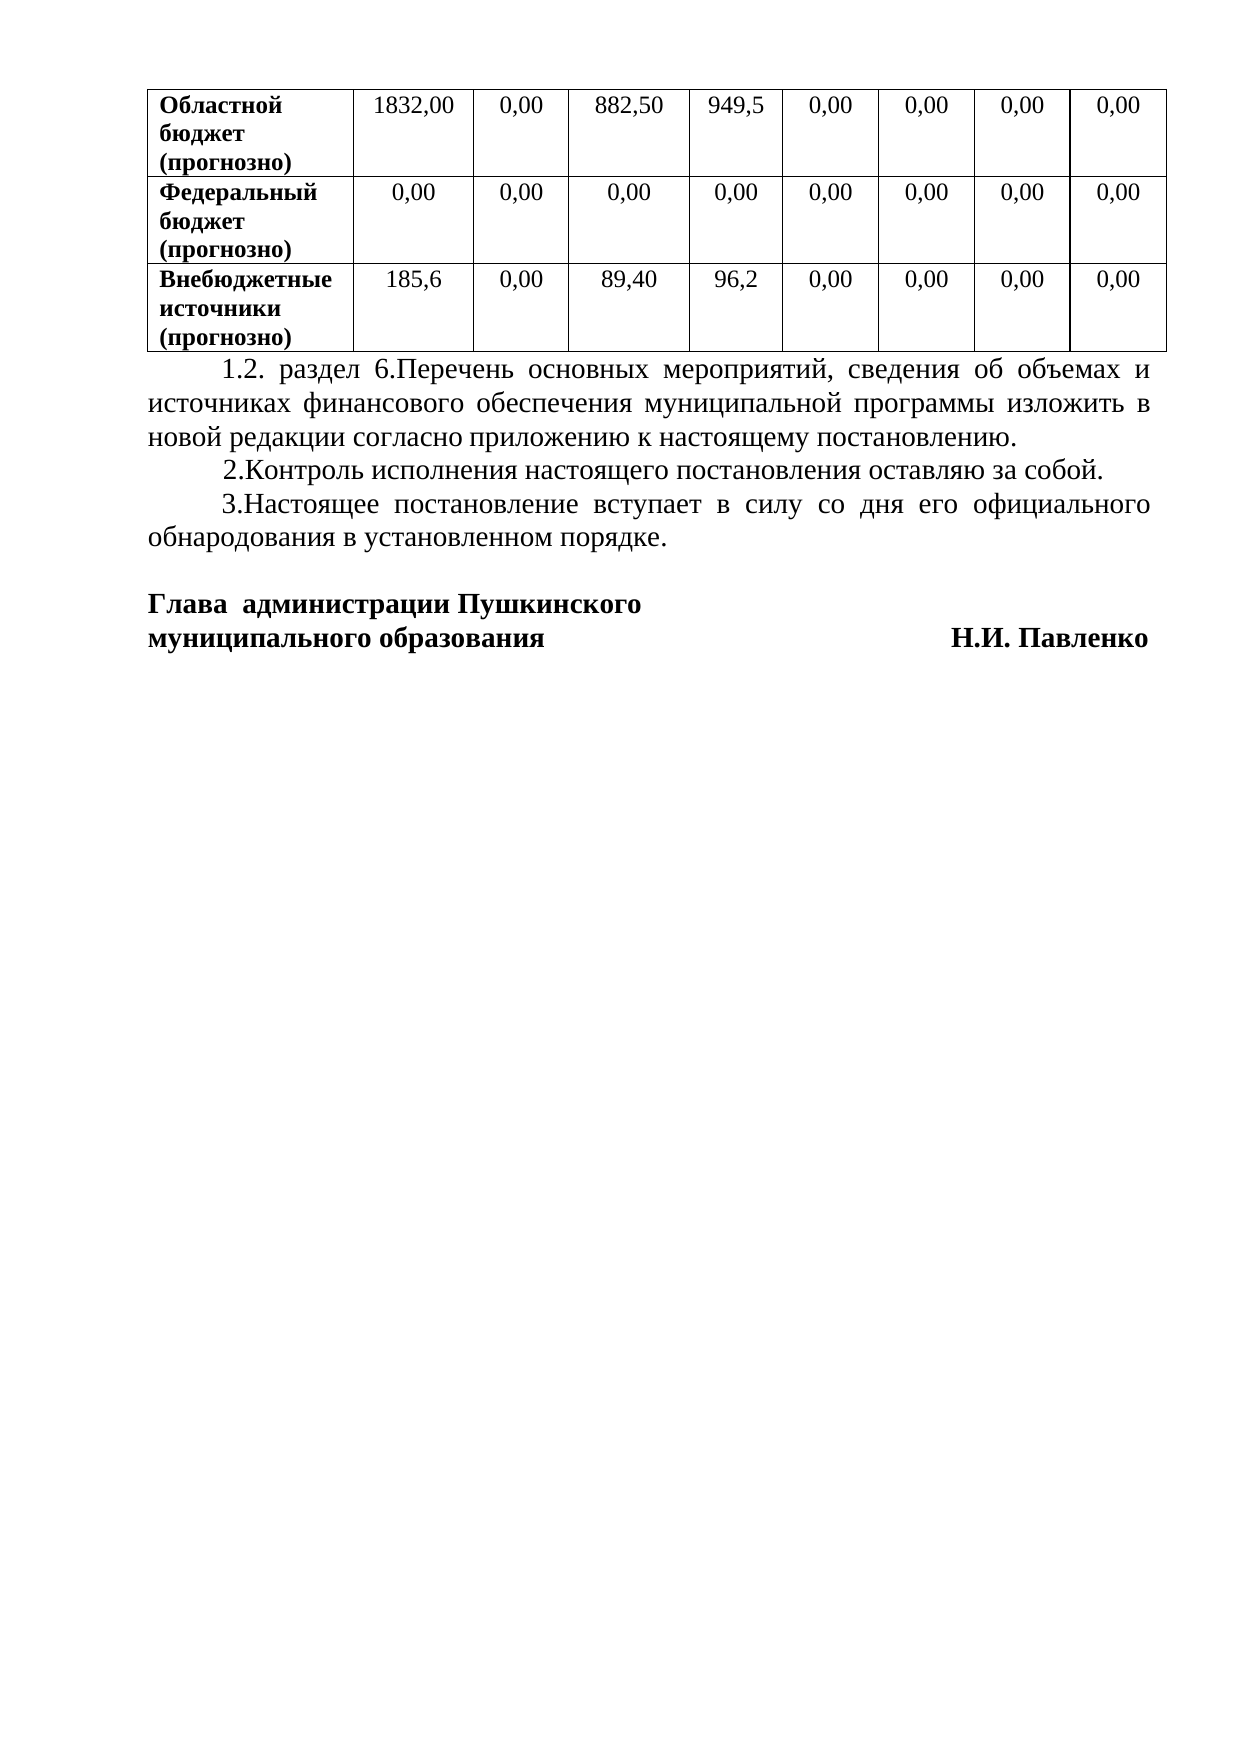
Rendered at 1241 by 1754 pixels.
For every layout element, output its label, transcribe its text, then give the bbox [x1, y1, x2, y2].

table_cell 0,00 [975, 90, 1069, 176]
table_cell 0,00 [1071, 90, 1166, 176]
table_cell 0,00 [783, 264, 878, 351]
table_cell Федеральный бюджет (прогнозно) [148, 177, 353, 263]
table_cell 185,6 [354, 264, 473, 351]
table_cell 882,50 [569, 90, 689, 176]
table_cell 0,00 [1071, 264, 1166, 351]
table_cell Областной бюджет (прогнозно) [148, 90, 353, 176]
table_cell Внебюджетные источники (прогнозно) [148, 264, 353, 351]
table_cell 0,00 [354, 177, 473, 263]
table_cell 1832,00 [354, 90, 473, 176]
table_cell 0,00 [879, 90, 974, 176]
table_cell 0,00 [975, 177, 1069, 263]
text муниципального образования Н.И. Павленко [148, 620, 1152, 653]
table_cell 0,00 [474, 90, 568, 176]
text 1.2. раздел 6.Перечень основных мероприятий, сведения об объемах и источниках финансового обеспечения муниципальной программы изложить в новой редакции согласно приложению к настоящему постановлению. [148, 352, 1152, 452]
table_cell 0,00 [474, 264, 568, 351]
table_cell 0,00 [879, 264, 974, 351]
table_cell 89,40 [569, 264, 689, 351]
table_cell 0,00 [569, 177, 689, 263]
table_cell 0,00 [690, 177, 782, 263]
text 2.Контроль исполнения настоящего постановления оставляю за собой. [148, 452, 1152, 486]
table_cell 0,00 [879, 177, 974, 263]
table_cell 0,00 [783, 177, 878, 263]
table_cell 0,00 [975, 264, 1069, 351]
text Глава администрации Пушкинского [148, 586, 1152, 620]
table_cell 0,00 [1071, 177, 1166, 263]
text 3.Настоящее постановление вступает в силу со дня его официального обнародования в установленном порядке. [148, 486, 1152, 553]
table_cell 949,5 [690, 90, 782, 176]
table_cell 0,00 [474, 177, 568, 263]
table_cell 0,00 [783, 90, 878, 176]
table_cell 96,2 [690, 264, 782, 351]
